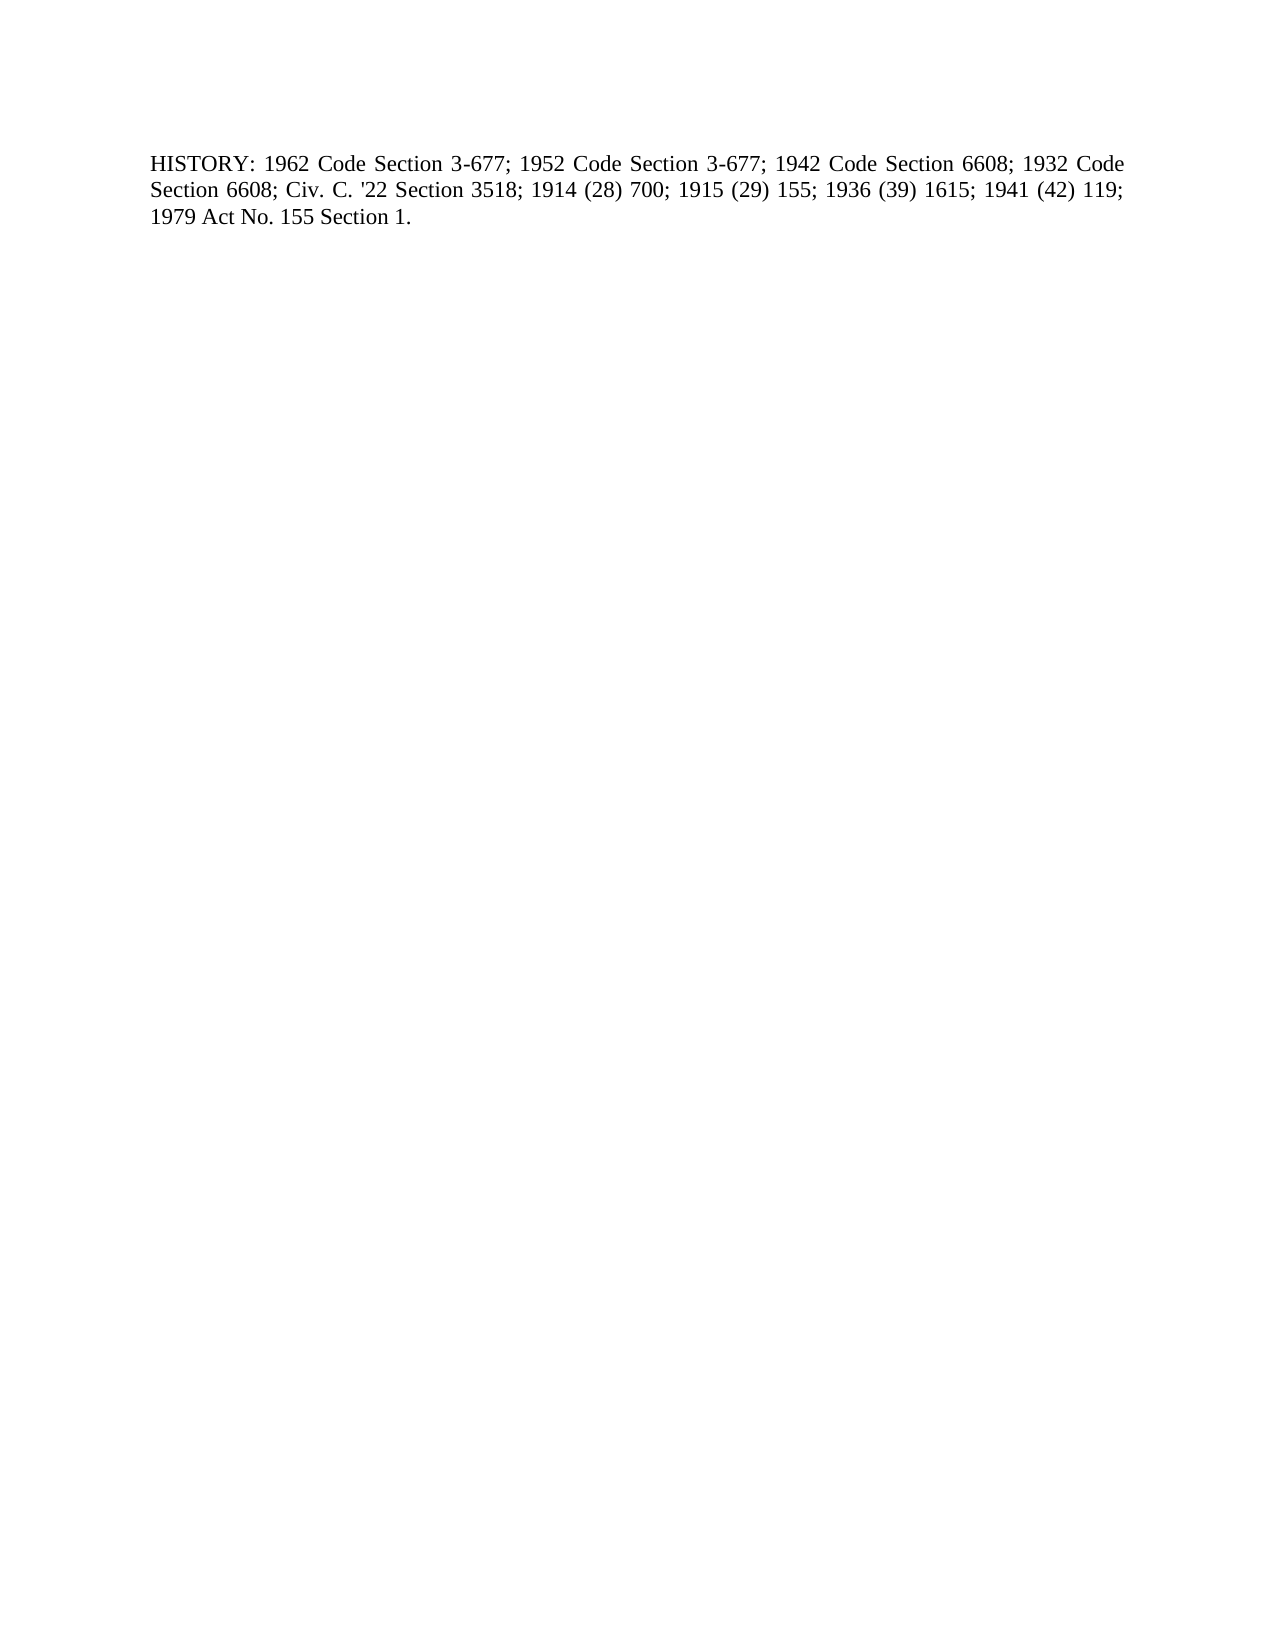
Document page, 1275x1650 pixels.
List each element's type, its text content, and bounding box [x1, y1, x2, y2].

text HISTORY: 1962 Code Section 3-677; 1952 Code Section 3-677; 1942 Code Section 6608; 1932 Code Section 6608; Civ. C. '22 Section 3518; 1914 (28) 700; 1915 (29) 155; 1936 (39) 1615; 1941 (42) 119; 1979 Act No. 155 Section 1. [150, 150, 1125, 229]
